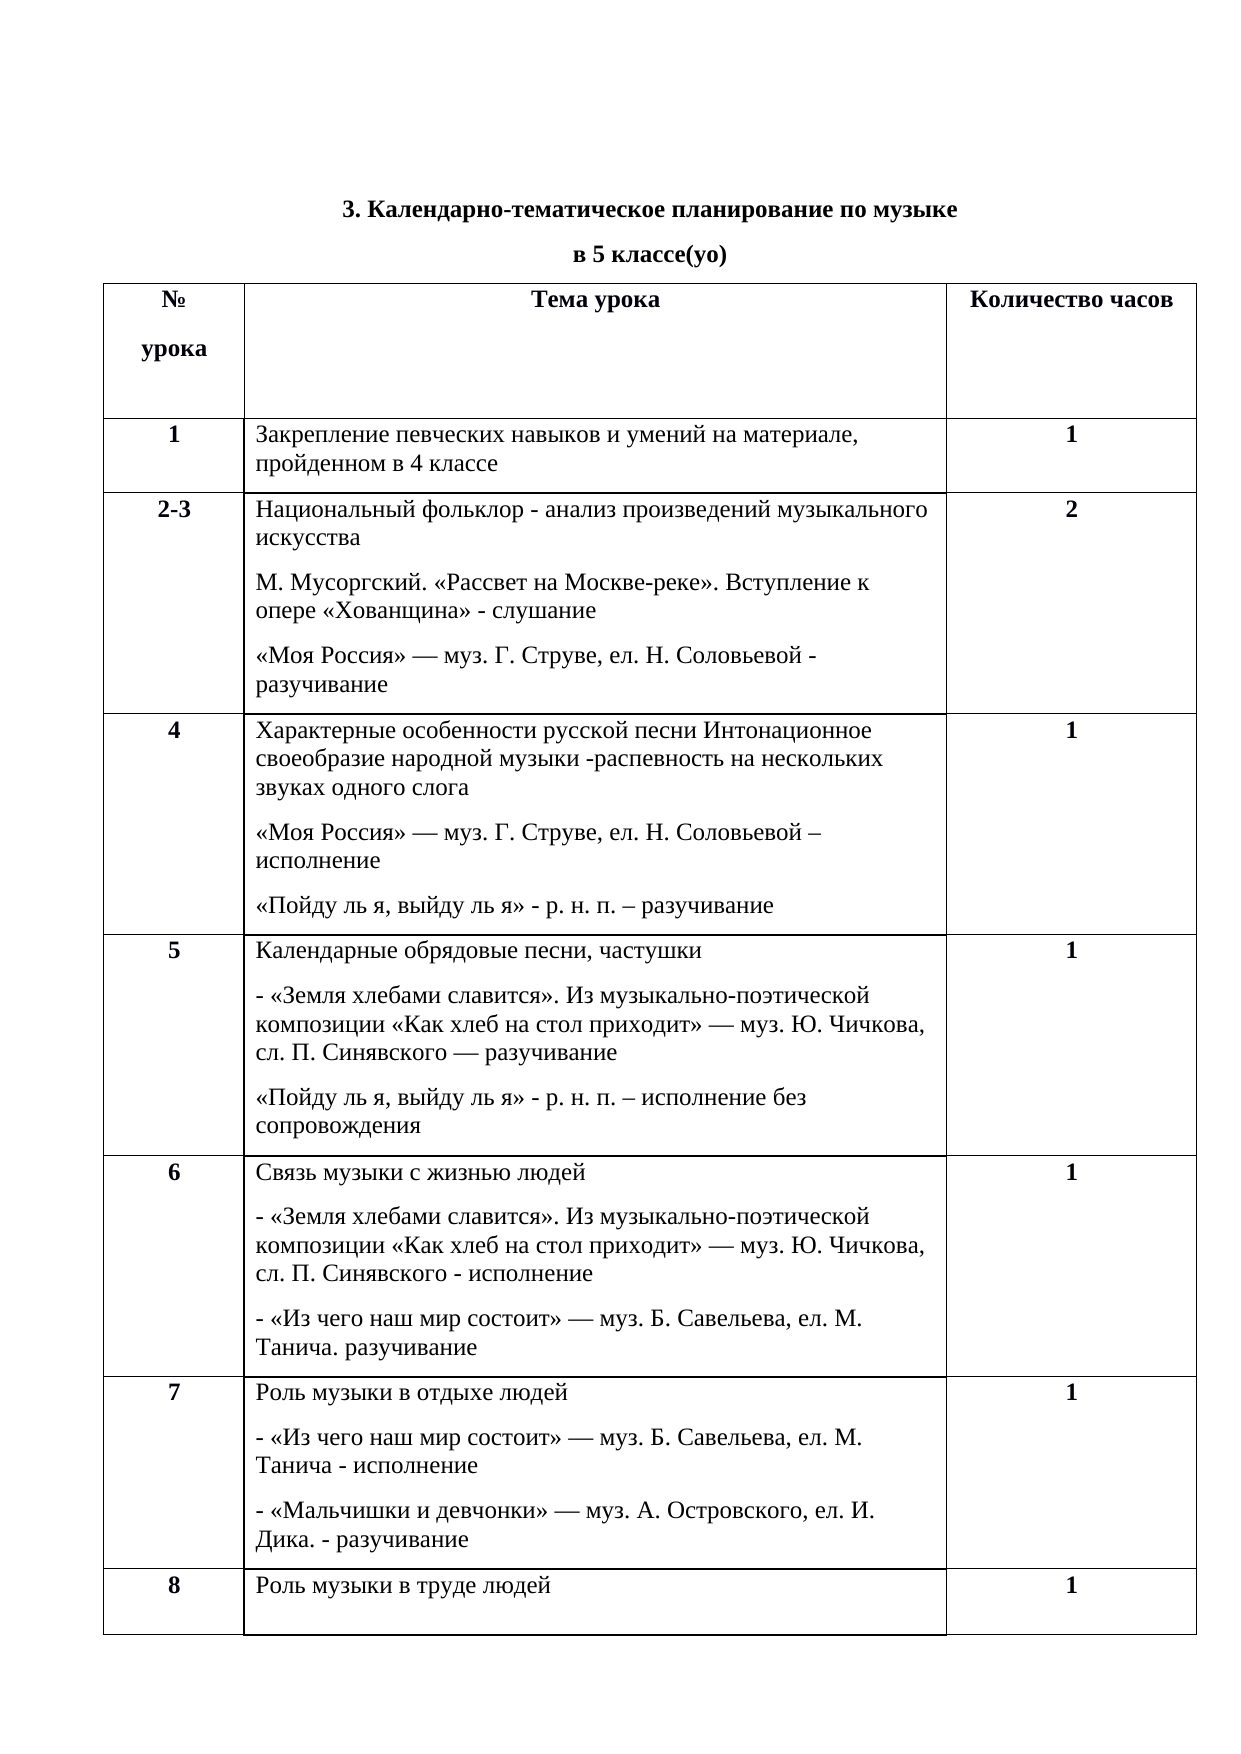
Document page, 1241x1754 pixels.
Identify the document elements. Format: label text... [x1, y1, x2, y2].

table_cell 1 [947, 1569, 1196, 1634]
table_cell 5 [104, 935, 243, 1155]
table_cell 8 [104, 1569, 243, 1634]
table_cell Характерные особенности русской песни Интонационное своеобразие народной музыки -распевность на нескольких звуках одного слога «Моя Россия» — муз. Г. Струве, ел. Н. Соловьевой – исполнение «Пойду ль я, выйду ль я» - р. н. п. – разучивание [245, 715, 946, 934]
table_cell 1 [947, 419, 1196, 492]
table_cell 7 [104, 1377, 243, 1568]
table_cell 4 [104, 714, 243, 934]
table_cell 1 [947, 1377, 1196, 1568]
table_cell 2-3 [104, 493, 243, 713]
table_header Количество часов [947, 284, 1196, 417]
table_cell Календарные обрядовые песни, частушки - «Земля хлебами славится». Из музыкально-поэтической композиции «Как хлеб на стол приходит» — муз. Ю. Чичкова, сл. П. Синявского — разучивание «Пойду ль я, выйду ль я» - р. н. п. – исполнение без сопровождения [245, 936, 946, 1155]
table_cell Роль музыки в отдыхе людей - «Из чего наш мир состоит» — муз. Б. Савельева, ел. М. Танича - исполнение - «Мальчишки и девчонки» — муз. А. Островского, ел. И. Дика. - разучивание [245, 1378, 946, 1568]
table_cell 2 [947, 493, 1196, 713]
table_cell 1 [104, 419, 243, 492]
table_cell 1 [947, 1156, 1196, 1376]
table_header № урока [104, 284, 244, 417]
table_cell Связь музыки с жизнью людей - «Земля хлебами славится». Из музыкально-поэтической композиции «Как хлеб на стол приходит» — муз. Ю. Чичкова, сл. П. Синявского - исполнение - «Из чего наш мир состоит» — муз. Б. Савельева, ел. М. Танича. разучивание [245, 1157, 946, 1376]
table_header Тема урока [245, 284, 946, 417]
table_cell 1 [947, 714, 1196, 934]
table_cell Закрепление певческих навыков и умений на материале, пройденном в 4 классе [245, 419, 946, 492]
table_cell 6 [104, 1156, 243, 1376]
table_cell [245, 1570, 946, 1634]
table_cell 1 [947, 935, 1196, 1155]
text в 5 классе(уо) [103, 239, 1196, 268]
table_cell Национальный фольклор - анализ произведений музыкального искусства М. Мусоргский. «Рассвет на Москве-реке». Вступление к опере «Хованщина» - слушание «Моя Россия» — муз. Г. Струве, ел. Н. Соловьевой - разучивание [245, 494, 946, 713]
text 3. Календарно-тематическое планирование по музыке [103, 194, 1196, 223]
